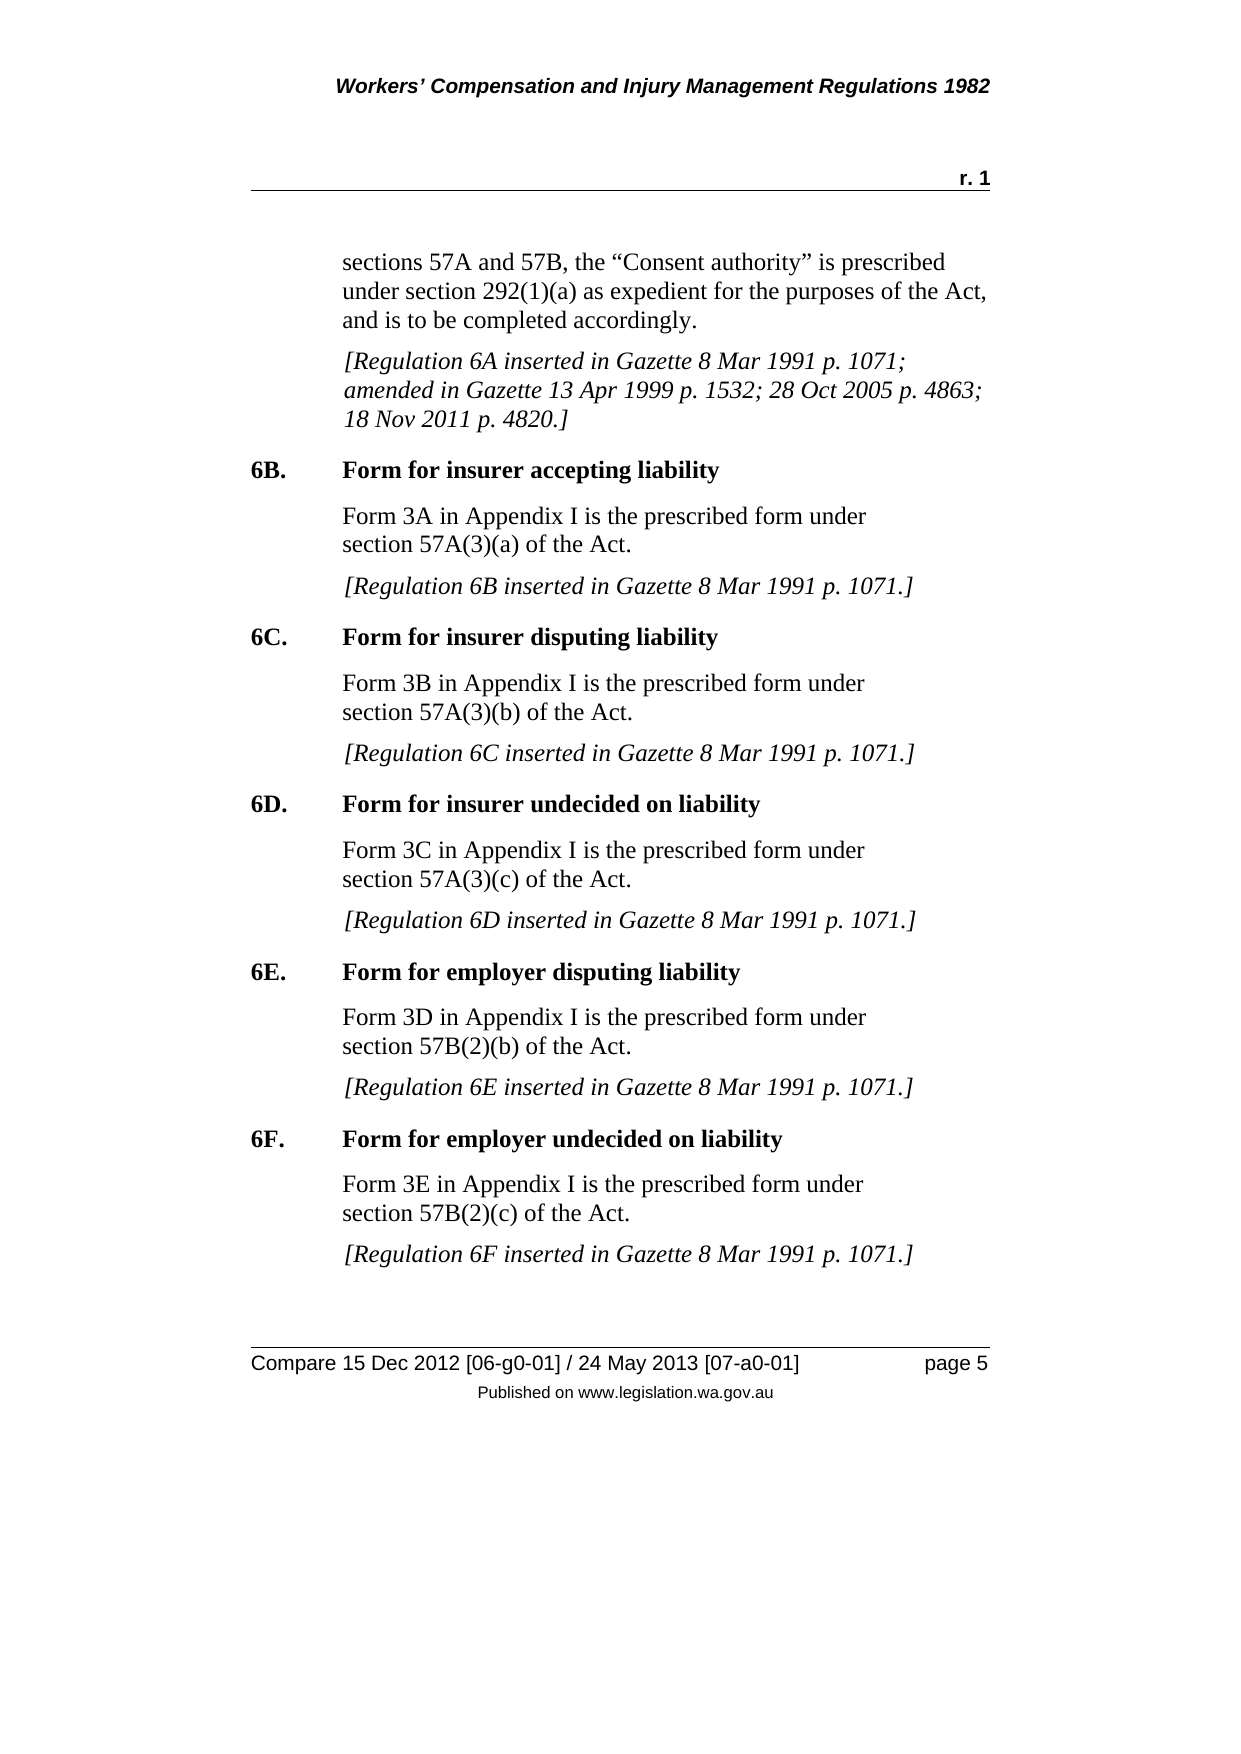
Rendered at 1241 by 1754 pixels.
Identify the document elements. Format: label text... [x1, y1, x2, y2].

subtitle 6B. Form for insurer accepting liability [251, 455, 990, 484]
text [Regulation 6A inserted in Gazette 8 Mar 1991 p. 1071; amended in Gazette 13 Apr 1999 p. 1532; 28 Oct 2005 p. 4863; 18 Nov 2011 p. 4820.] [251, 346, 990, 432]
text [Regulation 6C inserted in Gazette 8 Mar 1991 p. 1071.] [251, 738, 990, 767]
text Form 3A in Appendix I is the prescribed form under section 57A(3)(a) of the Act. [251, 501, 990, 558]
subtitle 6E. Form for employer disputing liability [251, 957, 990, 985]
text [Regulation 6F inserted in Gazette 8 Mar 1991 p. 1071.] [251, 1239, 990, 1268]
text Form 3C in Appendix I is the prescribed form under section 57A(3)(c) of the Act. [251, 835, 990, 892]
subtitle 6F. Form for employer undecided on liability [251, 1124, 990, 1152]
text Form 3E in Appendix I is the prescribed form under section 57B(2)(c) of the Act. [251, 1169, 990, 1227]
text [Regulation 6D inserted in Gazette 8 Mar 1991 p. 1071.] [251, 905, 990, 934]
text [251, 247, 990, 334]
text Form 3B in Appendix I is the prescribed form under section 57A(3)(b) of the Act. [251, 668, 990, 725]
text [Regulation 6E inserted in Gazette 8 Mar 1991 p. 1071.] [251, 1072, 990, 1101]
subtitle 6D. Form for insurer undecided on liability [251, 789, 990, 818]
text Form 3D in Appendix I is the prescribed form under section 57B(2)(b) of the Act. [251, 1002, 990, 1059]
subtitle 6C. Form for insurer disputing liability [251, 622, 990, 651]
text [Regulation 6B inserted in Gazette 8 Mar 1991 p. 1071.] [251, 571, 990, 599]
